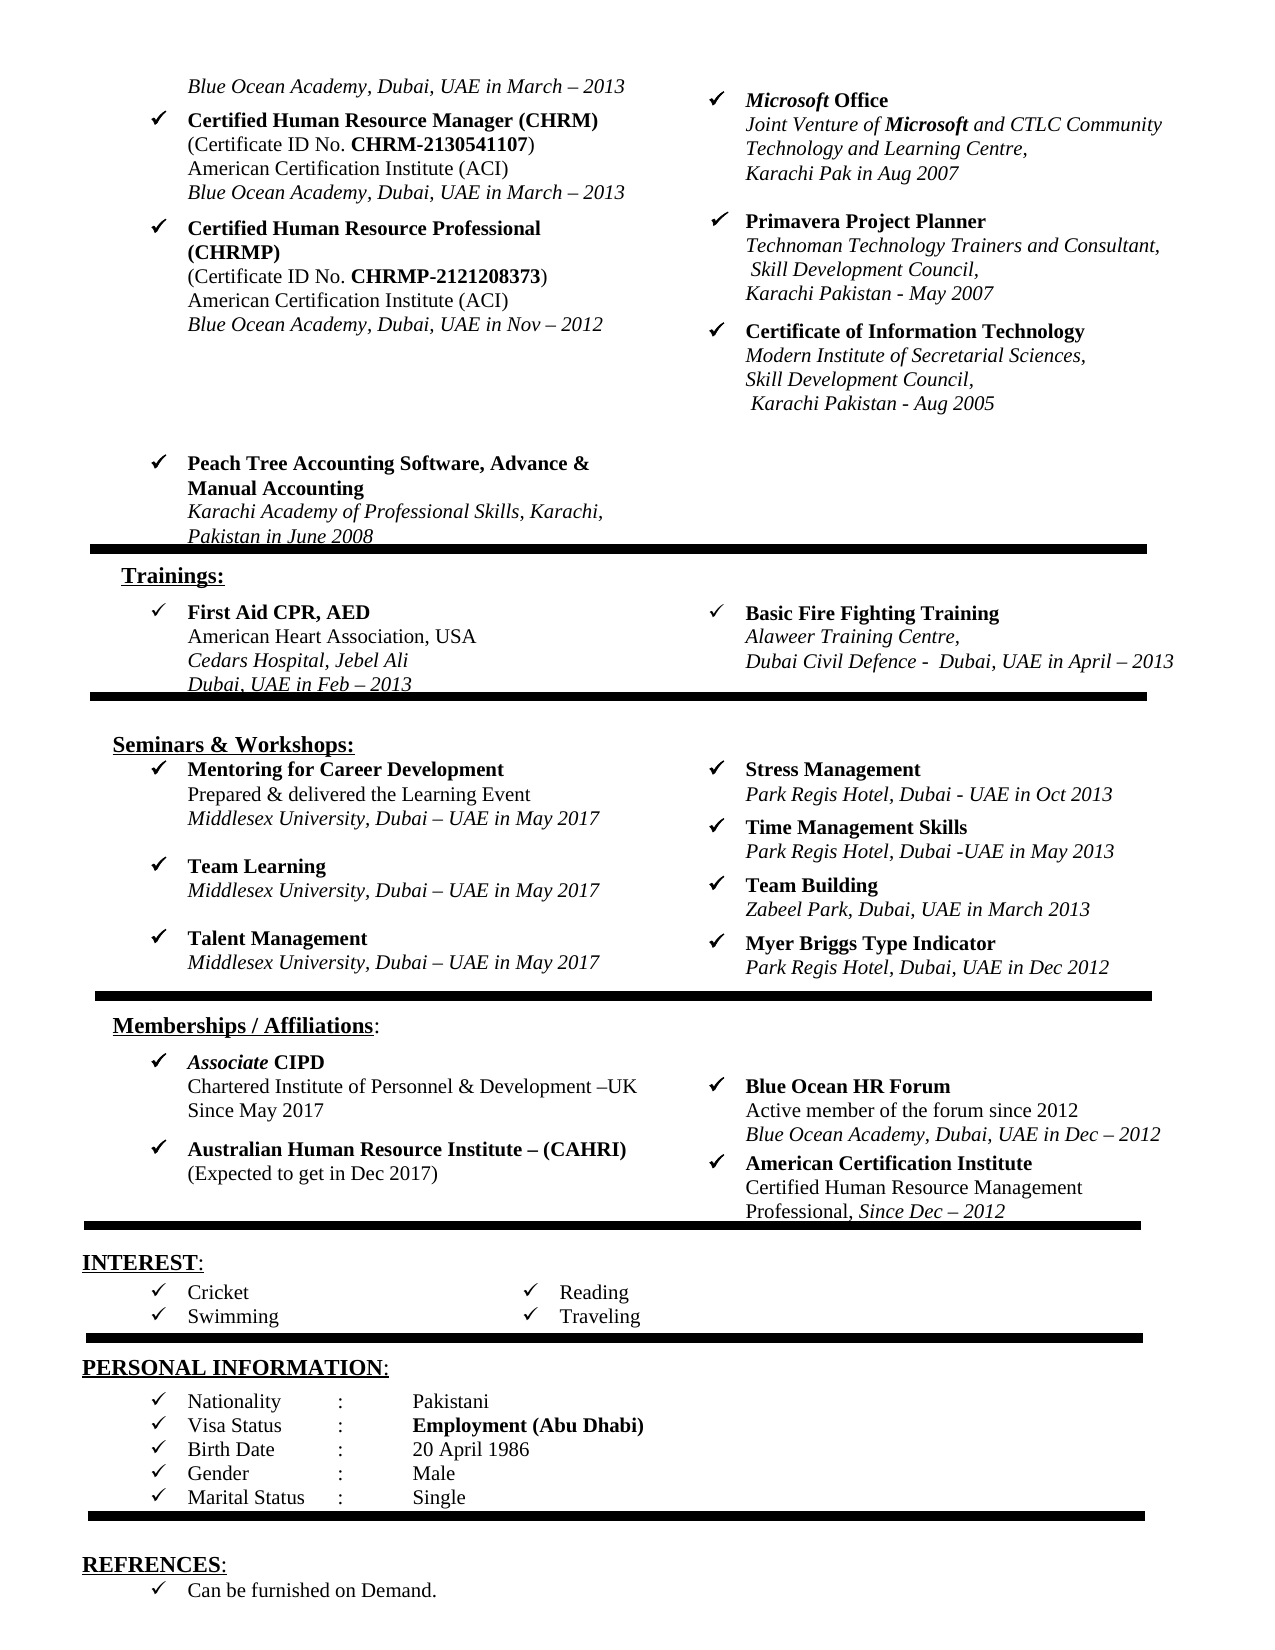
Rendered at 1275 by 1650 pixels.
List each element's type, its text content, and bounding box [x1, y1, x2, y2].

list Park Regis Hotel, Dubai -UAE in May 2013 [708, 839, 1178, 863]
list Karachi Pak in Aug 2007 [708, 160, 1178, 184]
list Blue Ocean Academy, Dubai, UAE in Dec – 2012 [708, 1122, 1178, 1146]
list Karachi Pakistan - May 2007 [708, 281, 1242, 305]
text Certificate of Information Technology [708, 319, 1178, 343]
text Peach Tree Accounting Software, Advance & Manual Accounting [150, 451, 621, 499]
text Visa Status : Employment (Abu Dhabi) [150, 1413, 1178, 1437]
list Cedars Hospital, Jebel Ali [187, 648, 633, 672]
list (Certificate ID No. CHRMP-2121208373) [150, 264, 621, 288]
list Blue Ocean Academy, Dubai, UAE in March – 2013 [150, 180, 633, 204]
list Since May 2017 [187, 1098, 633, 1122]
text INTEREST: [82, 1249, 1178, 1275]
text Myer Briggs Type Indicator [708, 931, 1178, 954]
list American Heart Association, USA [150, 624, 621, 648]
text Certified Human Resource Professional (CHRMP) [150, 216, 633, 264]
list Skill Development Council, [708, 257, 1242, 281]
text PERSONAL INFORMATION: [82, 1353, 1178, 1380]
list Modern Institute of Secretarial Sciences, [708, 343, 1178, 367]
text Marital Status : Single [150, 1485, 1178, 1509]
text Stress Management [708, 757, 1178, 781]
text American Certification Institute [708, 1151, 1178, 1175]
list Zabeel Park, Dubai, UAE in March 2013 [708, 897, 1178, 921]
list Karachi Pakistan - Aug 2005 [708, 391, 1233, 415]
list Joint Venture of Microsoft and CTLC Community Technology and Learning Centre, [745, 112, 1178, 160]
text Time Management Skills [708, 815, 1178, 839]
text Birth Date : 20 April 1986 [150, 1437, 1178, 1461]
text Basic Fire Fighting Training [708, 600, 1178, 624]
text Associate CIPD [150, 1050, 629, 1074]
text Primavera Project Planner [708, 208, 1178, 233]
list American Certification Institute (ACI) [150, 288, 621, 312]
text Memberships / Affiliations: [112, 1012, 1178, 1039]
text Can be furnished on Demand. [150, 1578, 1178, 1602]
list Middlesex University, Dubai – UAE in May 2017 [150, 950, 621, 974]
list Active member of the forum since 2012 [708, 1098, 1178, 1122]
list Park Regis Hotel, Dubai, UAE in Dec 2012 [708, 954, 1178, 979]
list Park Regis Hotel, Dubai - UAE in Oct 2013 [708, 781, 1178, 806]
text Microsoft Office [708, 88, 1178, 112]
text Gender : Male [150, 1461, 1178, 1485]
text Seminars & Workshops: [112, 731, 1178, 757]
text Certified Human Resource Manager (CHRM) [150, 107, 621, 132]
text Traveling [522, 1304, 807, 1328]
list Middlesex University, Dubai – UAE in May 2017 [150, 878, 621, 902]
list Dubai, UAE in Feb – 2013 [187, 672, 633, 692]
text Swimming [150, 1304, 435, 1328]
text REFRENCES: [82, 1551, 1178, 1578]
list Prepared & delivered the Learning Event [187, 781, 621, 806]
text Reading [522, 1280, 807, 1304]
list Blue Ocean Academy, Dubai, UAE in March – 2013 [150, 74, 633, 98]
list Karachi Academy of Professional Skills, Karachi, Pakistan in June 2008 [187, 499, 621, 544]
text Team Building [708, 873, 1178, 897]
list American Certification Institute (ACI) [150, 156, 621, 180]
list Skill Development Council, [708, 367, 1233, 391]
list Certified Human Resource Management Professional, Since Dec – 2012 [745, 1175, 1178, 1223]
list Alaweer Training Centre, [745, 624, 1178, 648]
list Middlesex University, Dubai – UAE in May 2017 [150, 806, 621, 829]
text Blue Ocean HR Forum [708, 1074, 1178, 1098]
text Australian Human Resource Institute – (CAHRI) (Expected to get in Dec 2017) [150, 1137, 633, 1185]
text First Aid CPR, AED [150, 600, 621, 624]
text Mentoring for Career Development [150, 757, 621, 781]
list Blue Ocean Academy, Dubai, UAE in Nov – 2012 [150, 312, 621, 336]
list Chartered Institute of Personnel & Development –UK [187, 1074, 633, 1098]
text Team Learning [150, 854, 621, 878]
text Talent Management [150, 926, 621, 950]
list (Certificate ID No. CHRM-2130541107) [150, 132, 621, 156]
text Cricket [150, 1280, 435, 1304]
text Nationality : Pakistani [150, 1388, 1178, 1413]
list Technoman Technology Trainers and Consultant, [708, 233, 1178, 257]
text Trainings: [82, 562, 621, 588]
list Dubai Civil Defence - Dubai, UAE in April – 2013 [745, 648, 1178, 673]
